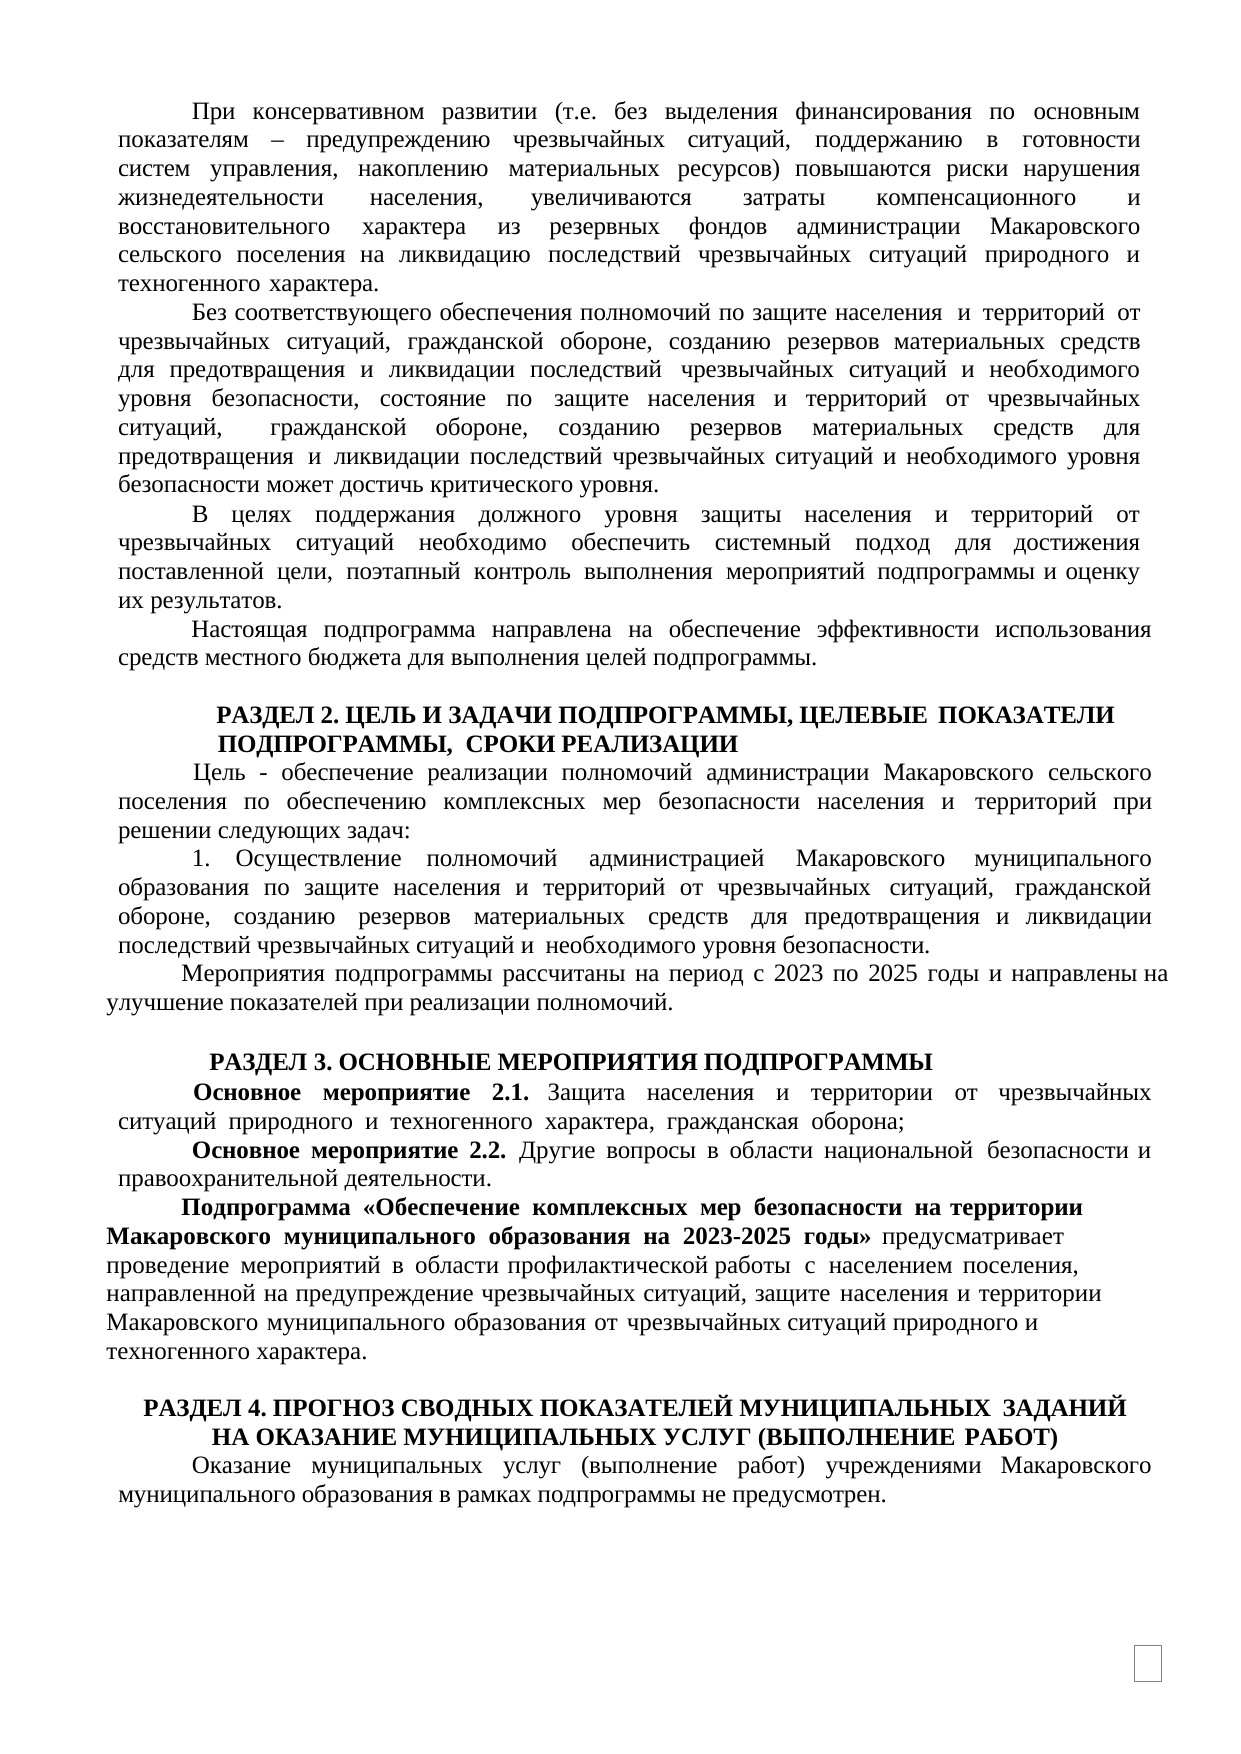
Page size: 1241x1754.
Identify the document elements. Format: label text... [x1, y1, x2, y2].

text РАЗДЕЛ 3. ОСНОВНЫЕ МЕРОПРИЯТИЯ ПОДПРОГРАММЫ [209, 1044, 1173, 1077]
text Подпрограмма «Обеспечение комплексных мер безопасности на территории Макаровского муниципального образования на 2023-2025 годы» предусматривает проведение мероприятий в области профилактической работы с населением поселения, направленной на предупреждение чрезвычайных ситуаций, защите населения и территории Макаровского муниципального образования от чрезвычайных ситуаций природного и техногенного характера. [106, 1192, 1173, 1365]
text Основное мероприятие 2.2. Другие вопросы в области национальной безопасности и правоохранительной деятельности. [118, 1135, 1152, 1192]
text Основное мероприятие 2.1. Защита населения и территории от чрезвычайных ситуаций природного и техногенного характера, гражданская оборона; [118, 1077, 1152, 1135]
text Мероприятия подпрограммы рассчитаны на период с 2023 по 2025 годы и направлены на улучшение показателей при реализации полномочий. [106, 958, 1173, 1016]
text При консервативном развитии (т.е. без выделения финансирования по основным показателям – предупреждению чрезвычайных ситуаций, поддержанию в готовности систем управления, накоплению материальных ресурсов) повышаются риски нарушения жизнедеятельности населения, увеличиваются затраты компенсационного и восстановительного характера из резервных фондов администрации Макаровского сельского поселения на ликвидацию последствий чрезвычайных ситуаций природного и техногенного характера. [118, 96, 1140, 297]
text РАЗДЕЛ 4. ПРОГНОЗ СВОДНЫХ ПОКАЗАТЕЛЕЙ МУНИЦИПАЛЬНЫХ ЗАДАНИЙ НА ОКАЗАНИЕ МУНИЦИПАЛЬНЫХ УСЛУГ (ВЫПОЛНЕНИЕ РАБОТ) [122, 1393, 1148, 1451]
text Цель - обеспечение реализации полномочий администрации Макаровского сельского поселения по обеспечению комплексных мер безопасности населения и территорий при решении следующих задач: [118, 758, 1152, 843]
text 1. Осуществление полномочий администрацией Макаровского муниципального образования по защите населения и территорий от чрезвычайных ситуаций, гражданской обороне, созданию резервов материальных средств для предотвращения и ликвидации последствий чрезвычайных ситуаций и необходимого уровня безопасности. [118, 843, 1152, 958]
text Настоящая подпрограмма направлена на обеспечение эффективности использования средств местного бюджета для выполнения целей подпрограммы. [118, 614, 1152, 671]
text РАЗДЕЛ 2. ЦЕЛЬ И ЗАДАЧИ ПОДПРОГРАММЫ, ЦЕЛЕВЫЕ ПОКАЗАТЕЛИ ПОДПРОГРАММЫ, СРОКИ РЕАЛИЗАЦИИ [216, 701, 1173, 758]
text Без соответствующего обеспечения полномочий по защите населения и территорий от чрезвычайных ситуаций, гражданской обороне, созданию резервов материальных средств для предотвращения и ликвидации последствий чрезвычайных ситуаций и необходимого уровня безопасности, состояние по защите населения и территорий от чрезвычайных ситуаций, гражданской обороне, созданию резервов материальных средств для предотвращения и ликвидации последствий чрезвычайных ситуаций и необходимого уровня безопасности может достичь критического уровня. [118, 297, 1140, 498]
text В целях поддержания должного уровня защиты населения и территорий от чрезвычайных ситуаций необходимо обеспечить системный подход для достижения поставленной цели, поэтапный контроль выполнения мероприятий подпрограммы и оценку их результатов. [118, 499, 1140, 614]
text Оказание муниципальных услуг (выполнение работ) учреждениями Макаровского муниципального образования в рамках подпрограммы не предусмотрен. [118, 1451, 1152, 1508]
